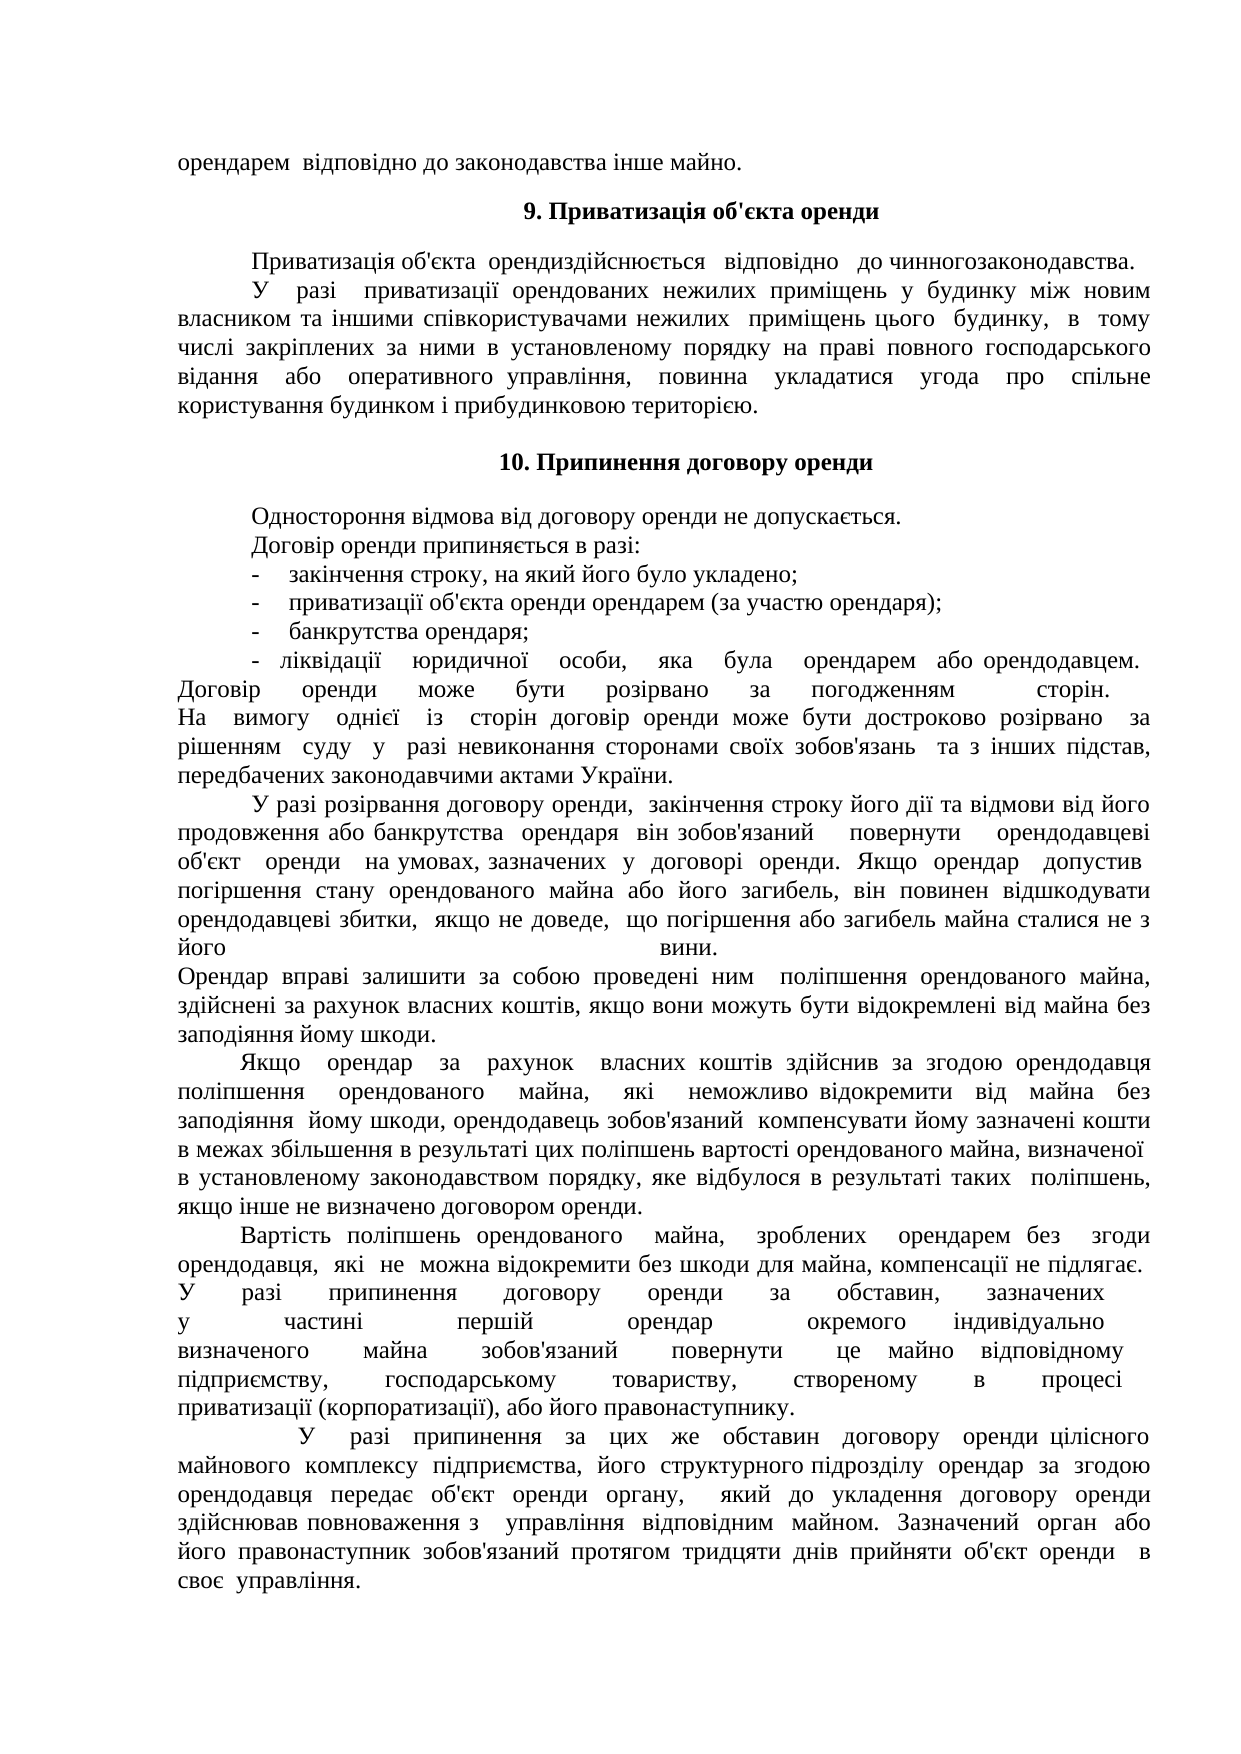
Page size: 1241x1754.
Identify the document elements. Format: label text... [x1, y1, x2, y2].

text Приватизація об'єкта орендиздійснюється відповідно до чинногозаконодавства. [177, 246, 1152, 275]
list закінчення строку, на який його було укладено; [251, 559, 1152, 587]
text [177, 118, 1152, 176]
text Одностороння відмова від договору оренди не допускається. [177, 501, 1152, 530]
text 9. Приватизація об'єкта оренди [177, 196, 1152, 225]
text - ліквідації юридичної особи, яка була орендарем або орендодавцем. Договір оренди може бути розірвано за погодженням сторін. На вимогу однієї із сторін договір оренди може бути достроково розірвано за рішенням суду у разі невиконання сторонами своїх зобов'язань та з інших підстав, передбачених законодавчими актами України. [177, 645, 1152, 789]
text 10. Припинення договору оренди [325, 447, 1152, 476]
text Договір оренди припиняється в разі: [177, 530, 1152, 559]
list приватизації об'єкта оренди орендарем (за участю орендаря); [251, 587, 1152, 616]
text У разі розірвання договору оренди, закінчення строку його дії та відмови від його продовження або банкрутства орендаря він зобов'язаний повернути орендодавцеві об'єкт оренди на умовах, зазначених у договорі оренди. Якщо орендар допустив погіршення стану орендованого майна або його загибель, він повинен відшкодувати орендодавцеві збитки, якщо не доведе, що погіршення або загибель майна сталися не з його вини. Орендар вправі залишити за собою проведені ним поліпшення орендованого майна, здійснені за рахунок власних коштів, якщо вони можуть бути відокремлені від майна без заподіяння йому шкоди. [177, 789, 1152, 1047]
text Якщо орендар за рахунок власних коштів здійснив за згодою орендодавця поліпшення орендованого майна, які неможливо відокремити від майна без заподіяння йому шкоди, орендодавець зобов'язаний компенсувати йому зазначені кошти в межах збільшення в результаті цих поліпшень вартості орендованого майна, визначеної в установленому законодавством порядку, яке відбулося в результаті таких поліпшень, якщо інше не визначено договором оренди. [177, 1047, 1152, 1220]
text Вартість поліпшень орендованого майна, зроблених орендарем без згоди орендодавця, які не можна відокремити без шкоди для майна, компенсації не підлягає. У разі припинення договору оренди за обставин, зазначених у частині першій орендар окремого індивідуально визначеного майна зобов'язаний повернути це майно відповідному підприємству, господарському товариству, створеному в процесі приватизації (корпоратизації), або його правонаступнику. [177, 1220, 1152, 1421]
text У разі приватизації орендованих нежилих приміщень у будинку між новим власником та іншими співкористувачами нежилих приміщень цього будинку, в тому числі закріплених за ними в установленому порядку на праві повного господарського відання або оперативного управління, повинна укладатися угода про спільне користування будинком і прибудинковою територією. [177, 275, 1152, 418]
text У разі припинення за цих же обставин договору оренди цілісного майнового комплексу підприємства, його структурного підрозділу орендар за згодою орендодавця передає об'єкт оренди органу, який до укладення договору оренди здійснював повноваження з управління відповідним майном. Зазначений орган або його правонаступник зобов'язаний протягом тридцяти днів прийняти об'єкт оренди в своє управління. [177, 1421, 1152, 1594]
list банкрутства орендаря; [251, 616, 1152, 645]
